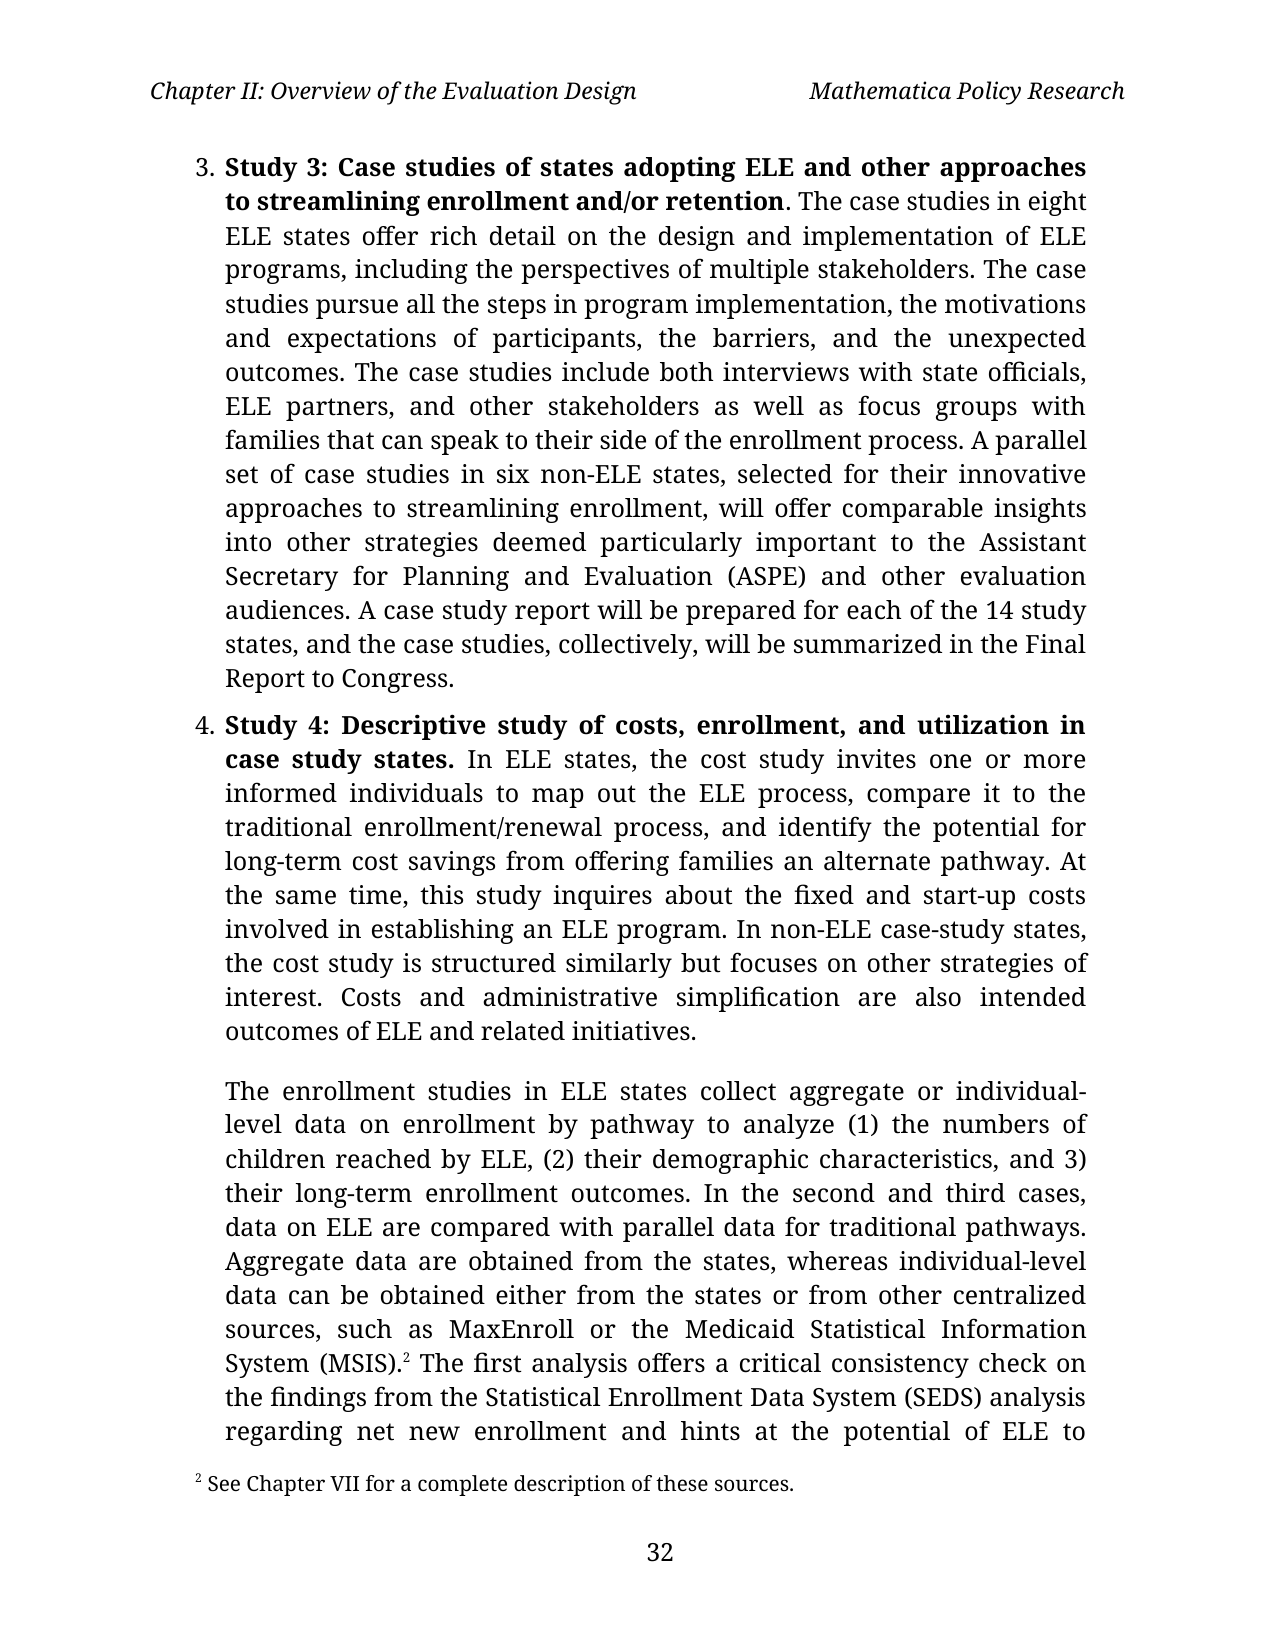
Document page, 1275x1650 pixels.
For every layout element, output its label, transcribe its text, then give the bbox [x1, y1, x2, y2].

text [225, 1073, 1087, 1448]
text Study 4: Descriptive study of costs, enrollment, and utilization in case study states. In ELE states, the cost study invites one or more informed individuals to map out the ELE process, compare it to the traditional enrollment/renewal process, and identify the potential for long-term cost savings from offering families an alternate pathway. At the same time, this study inquires about the fixed and start-up costs involved in establishing an ELE program. In non-ELE case-study states, the cost study is structured similarly but focuses on other strategies of interest. Costs and administrative simplification are also intended outcomes of ELE and related initiatives. [195, 707, 1087, 1048]
text Study 3: Case studies of states adopting ELE and other approaches to streamlining enrollment and/or retention. The case studies in eight ELE states offer rich detail on the design and implementation of ELE programs, including the perspectives of multiple stakeholders. The case studies pursue all the steps in program implementation, the motivations and expectations of participants, the barriers, and the unexpected outcomes. The case studies include both interviews with state officials, ELE partners, and other stakeholders as well as focus groups with families that can speak to their side of the enrollment process. A parallel set of case studies in six non-ELE states, selected for their innovative approaches to streamlining enrollment, will offer comparable insights into other strategies deemed particularly important to the Assistant Secretary for Planning and Evaluation (ASPE) and other evaluation audiences. A case study report will be prepared for each of the 14 study states, and the case studies, collectively, will be summarized in the Final Report to Congress. [195, 150, 1087, 695]
